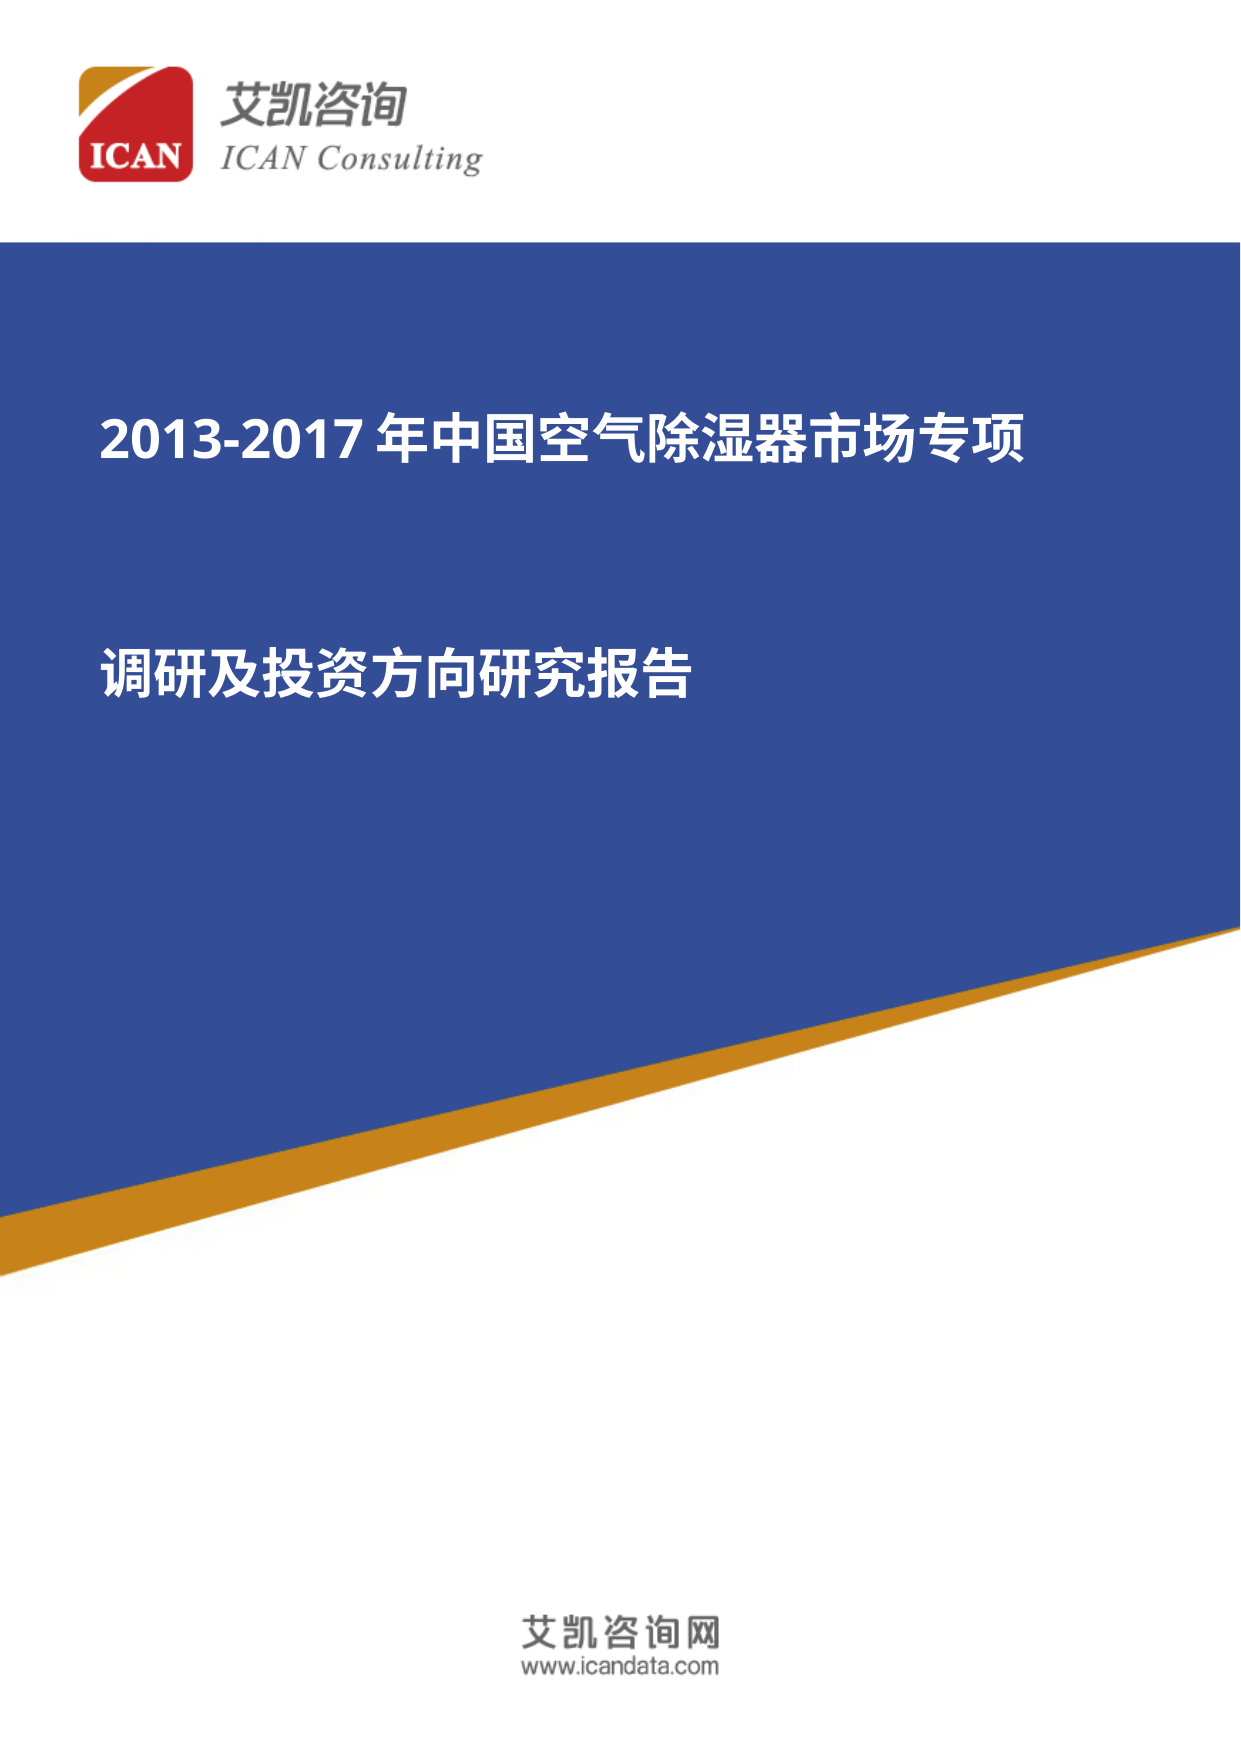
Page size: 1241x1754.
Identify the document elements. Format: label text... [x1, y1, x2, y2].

subtitle 2013-2017年中国空气除湿器市场专项调研及投资方向研究报告 [99, 386, 1053, 718]
picture [0, 5, 1241, 1754]
